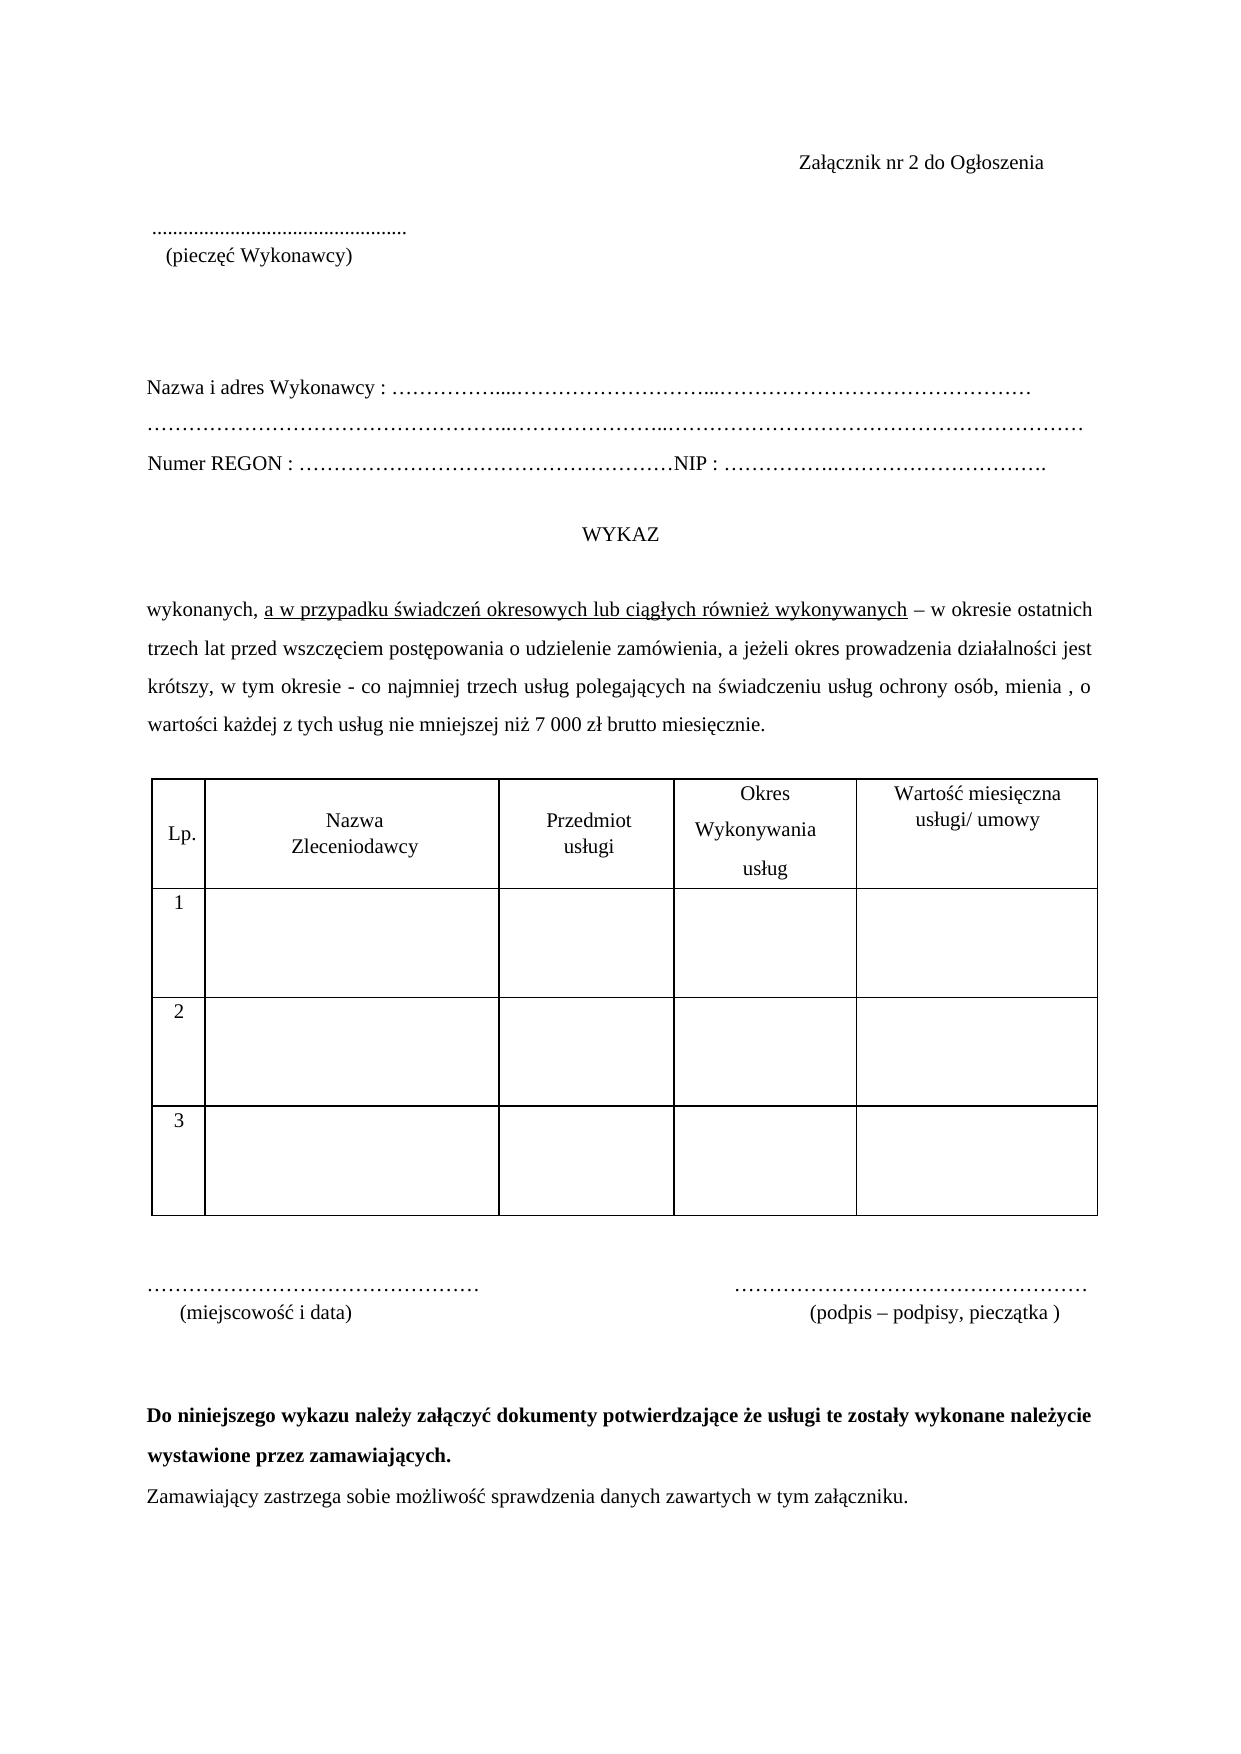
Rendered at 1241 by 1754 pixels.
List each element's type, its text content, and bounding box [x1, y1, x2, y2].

text WYKAZ [152, 522, 1089, 546]
text Zamawiający zastrzega sobie możliwość sprawdzenia danych zawartych w tym załączniku. [146, 1484, 1093, 1508]
table_cell [500, 889, 673, 996]
table_cell [500, 1107, 673, 1214]
table_header Przedmiot usługi [500, 780, 673, 888]
text ………………………………………… …………………………………………… [146, 1272, 1093, 1296]
table_cell 3 [153, 1107, 204, 1214]
text ................................................. [146, 215, 1093, 239]
table_header Lp. [153, 780, 204, 888]
text Do niniejszego wykazu należy załączyć dokumenty potwierdzające że usługi te zostały wykonane należycie wystawione przez zamawiających. [146, 1403, 1093, 1467]
table_cell [206, 998, 498, 1105]
table_cell [857, 998, 1097, 1105]
text Nazwa i adres Wykonawcy : ……………....………………………...……………………………………… [146, 375, 1093, 399]
table_cell [206, 889, 498, 996]
text Załącznik nr 2 do Ogłoszenia [148, 150, 1044, 174]
text ……………………………………………..…………………..…………………………………………………… Numer REGON : ………………………………………………NIP : …………….…………………………. [146, 411, 1093, 474]
table_cell [675, 998, 856, 1105]
text (pieczęć Wykonawcy) [166, 243, 1093, 267]
table_cell [857, 1107, 1097, 1214]
table_cell [500, 998, 673, 1105]
table_header Nazwa Zleceniodawcy [206, 780, 498, 888]
text wykonanych, a w przypadku świadczeń okresowych lub ciągłych również wykonywanych – w okresie ostatnich trzech lat przed wszczęciem postępowania o udzielenie zamówienia, a jeżeli okres prowadzenia działalności jest krótszy, w tym okresie - co najmniej trzech usług polegających na świadczeniu usług ochrony osób, mienia , o wartości każdej z tych usług nie mniejszej niż 7 000 zł brutto miesięcznie. [146, 597, 1093, 736]
table_cell [206, 1107, 498, 1214]
table_cell [857, 889, 1097, 996]
table_cell [675, 889, 856, 996]
text (miejscowość i data) (podpis – podpisy, pieczątka ) [148, 1300, 1093, 1324]
table_cell 1 [153, 889, 204, 996]
table_cell 2 [153, 998, 204, 1105]
table_header Okres Wykonywania usług [675, 780, 856, 888]
table_cell [675, 1107, 856, 1214]
table_header Wartość miesięczna usługi/ umowy [857, 780, 1097, 888]
